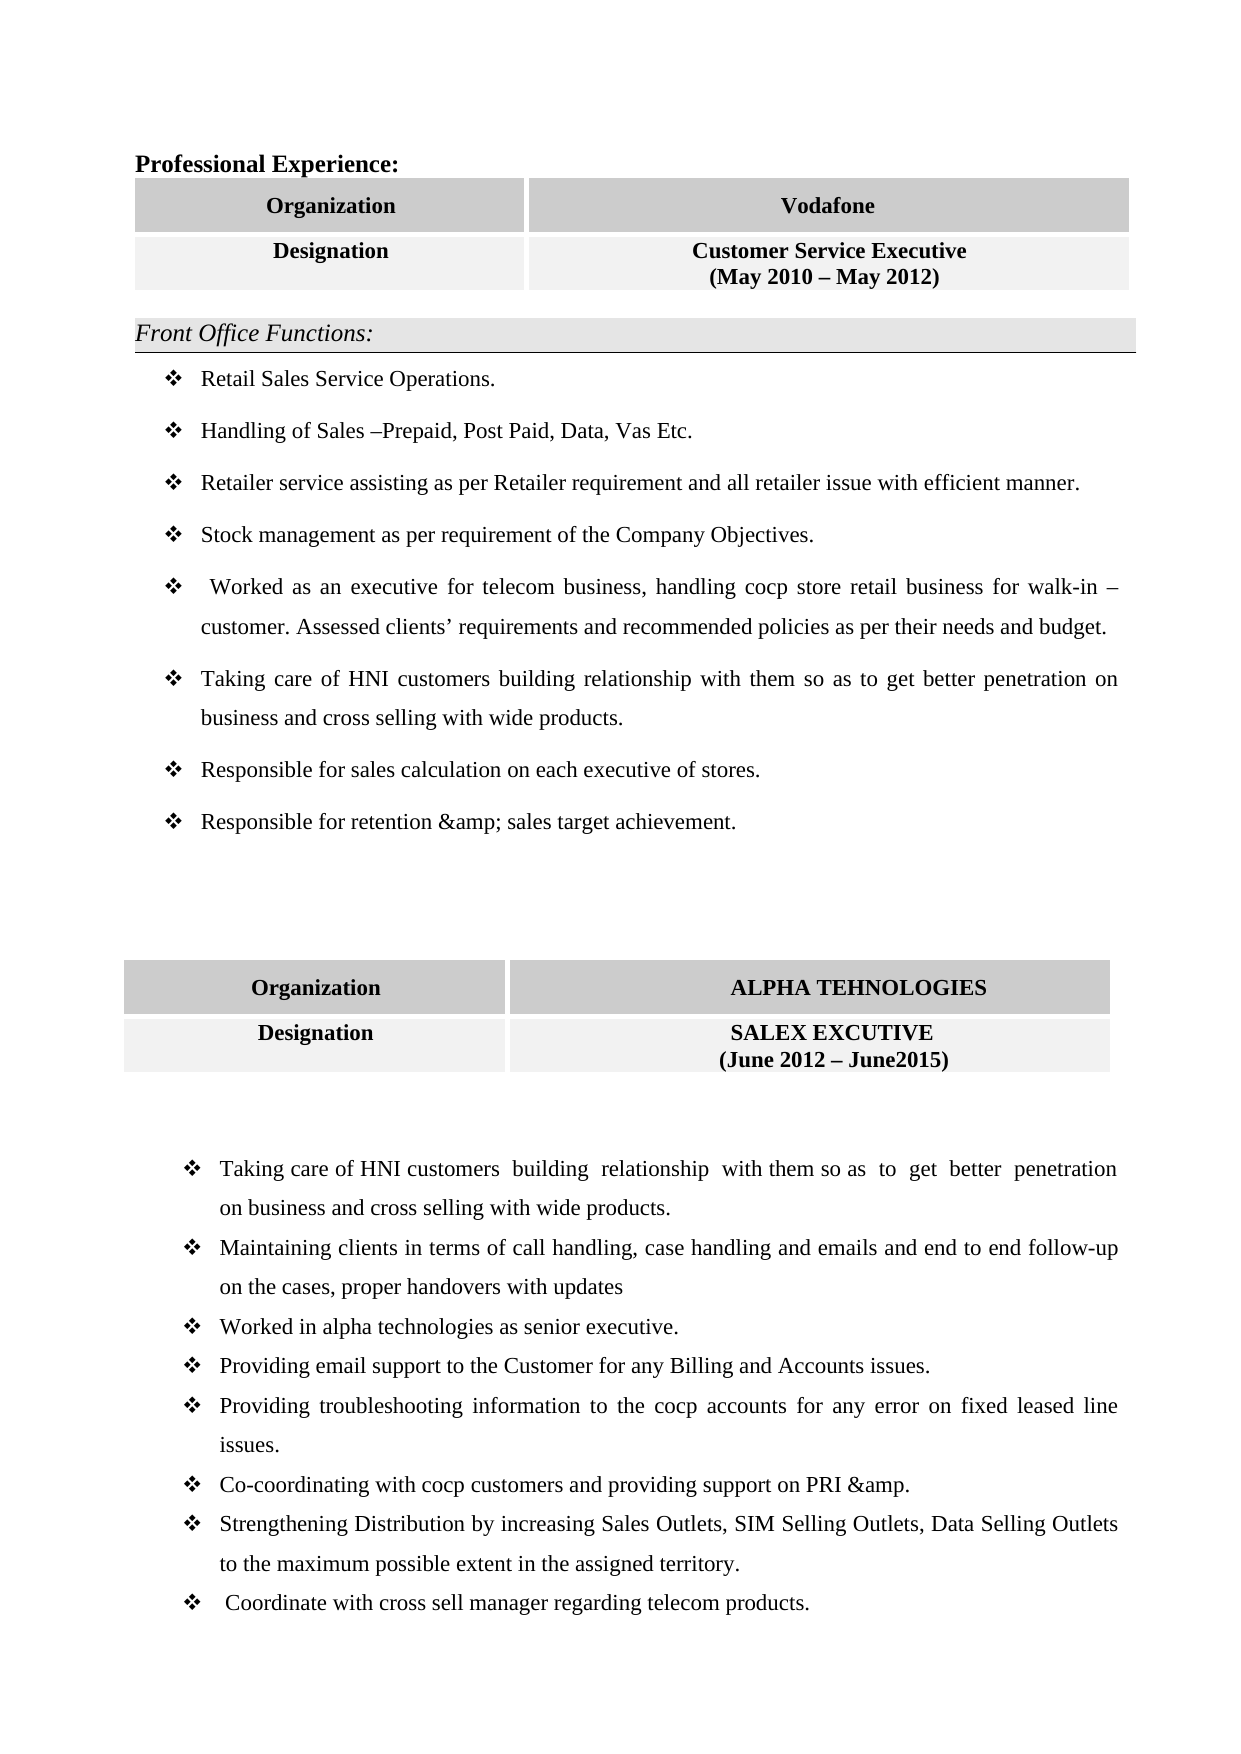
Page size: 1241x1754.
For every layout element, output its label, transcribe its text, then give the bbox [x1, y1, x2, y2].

text Professional Experience: [135, 149, 1120, 177]
table_header ALPHA TEHNOLOGIES [510, 960, 1110, 1014]
list Worked as an executive for telecom business, handling cocp store retail business for walk-in –customer. Assessed clients’ requirements and recommended policies as per their needs and budget. [163, 573, 1120, 639]
list Providing troubleshooting information to the cocp accounts for any error on fixed leased line issues. [182, 1392, 1120, 1458]
table_cell Designation [124, 1019, 505, 1072]
list Retailer service assisting as per Retailer requirement and all retailer issue with efficient manner. [163, 469, 1120, 496]
table_cell Designation [135, 237, 524, 290]
list Maintaining clients in terms of call handling, case handling and emails and end to end follow-up on the cases, proper handovers with updates [182, 1234, 1120, 1300]
list Co-coordinating with cocp customers and providing support on PRI &amp. [182, 1471, 1120, 1497]
list Handling of Sales –Prepaid, Post Paid, Data, Vas Etc. [163, 417, 1120, 444]
table_header Organization [135, 178, 524, 232]
text Front Office Functions: [135, 318, 1136, 352]
list Coordinate with cross sell manager regarding telecom products. [182, 1589, 1120, 1616]
list Responsible for retention &amp; sales target achievement. [163, 808, 1120, 835]
table_cell SALEX EXCUTIVE (June 2012 – June2015) [510, 1019, 1110, 1072]
table_header Organization [124, 960, 505, 1014]
list Strengthening Distribution by increasing Sales Outlets, SIM Selling Outlets, Data Selling Outlets to the maximum possible extent in the assigned territory. [182, 1510, 1120, 1576]
list Taking care of HNI customers building relationship with them so as to get better penetration on business and cross selling with wide products. [163, 665, 1120, 731]
list Worked in alpha technologies as senior executive. [182, 1313, 1120, 1339]
list Taking care of HNI customers building relationship with them so as to get better penetration on business and cross selling with wide products. [182, 1155, 1120, 1221]
list Responsible for sales calculation on each executive of stores. [163, 756, 1120, 783]
table_header Vodafone [529, 178, 1129, 232]
list Stock management as per requirement of the Company Objectives. [163, 521, 1120, 548]
list Providing email support to the Customer for any Billing and Accounts issues. [182, 1352, 1120, 1379]
list Retail Sales Service Operations. [163, 366, 1120, 392]
table_cell Customer Service Executive (May 2010 – May 2012) [529, 237, 1129, 290]
